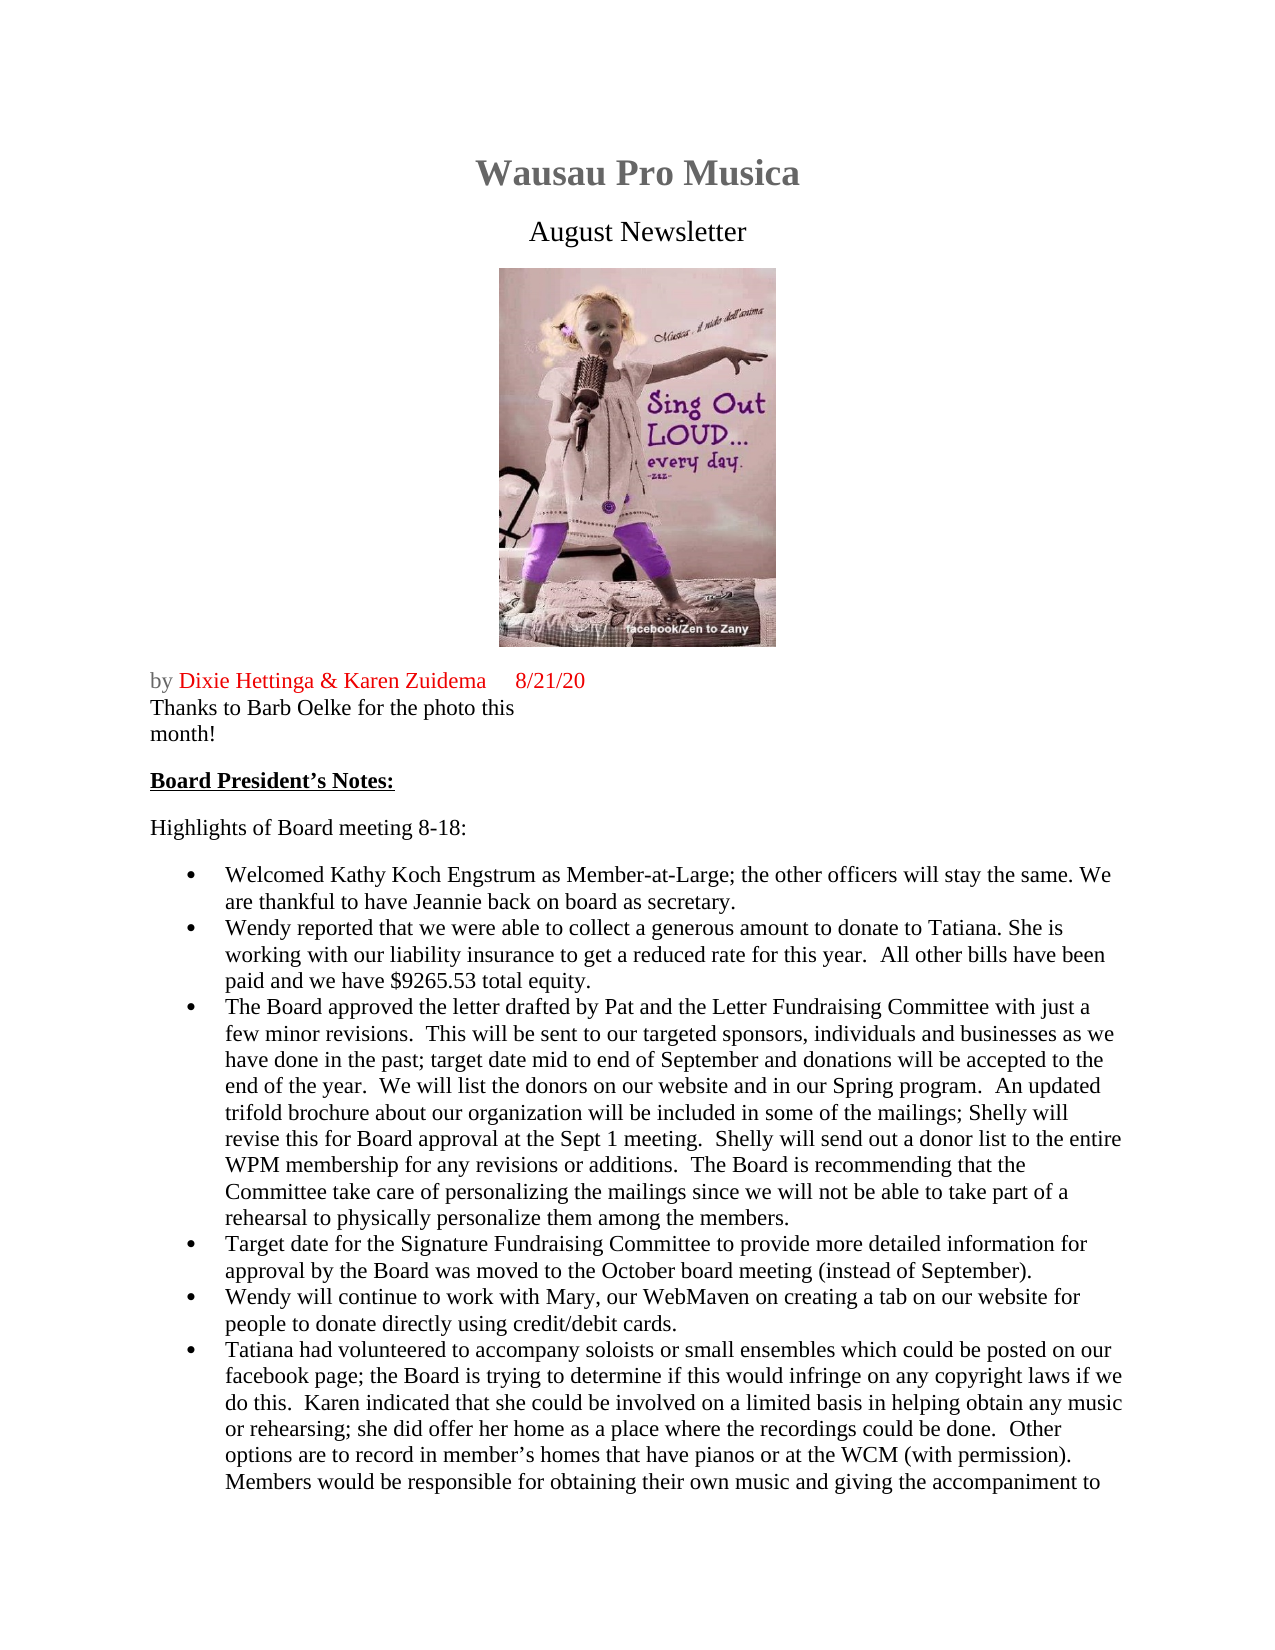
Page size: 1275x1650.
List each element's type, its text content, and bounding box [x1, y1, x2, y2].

picture [499, 268, 776, 647]
text by Dixie Hettinga & Karen Zuidema 8/21/20 [150, 667, 1125, 694]
list The Board approved the letter drafted by Pat and the Letter Fundraising Committee with just a few minor revisions. This will be sent to our targeted sponsors, individuals and businesses as we have done in the past; target date mid to end of September and donations will be accepted to the end of the year. We will list the donors on our website and in our Spring program. An updated trifold brochure about our organization will be included in some of the mailings; Shelly will revise this for Board approval at the Sept 1 meeting. Shelly will send out a donor list to the entire WPM membership for any revisions or additions. The Board is recommending that the Committee take care of personalizing the mailings since we will not be able to take part of a rehearsal to physically personalize them among the members. [187, 993, 1125, 1231]
list Welcomed Kathy Koch Engstrum as Member-at-Large; the other officers will stay the same. We are thankful to have Jeannie back on board as secretary. [187, 862, 1125, 914]
text Board President’s Notes: [150, 767, 1125, 793]
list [187, 1336, 1125, 1494]
list Wendy reported that we were able to collect a generous amount to donate to Tatiana. She is working with our liability insurance to get a reduced rate for this year. All other bills have been paid and we have $9265.53 total equity. [187, 914, 1125, 993]
text Highlights of Board meeting 8-18: [150, 814, 1125, 841]
list Wendy will continue to work with Mary, our WebMaven on creating a tab on our website for people to donate directly using credit/debit cards. [187, 1283, 1125, 1336]
text Wausau Pro Musica [150, 150, 1125, 193]
text August Newsletter [150, 214, 1125, 247]
list Target date for the Signature Fundraising Committee to provide more detailed information for approval by the Board was moved to the October board meeting (instead of September). [187, 1231, 1125, 1283]
text Thanks to Barb Oelke for the photo this month! [150, 694, 1125, 746]
